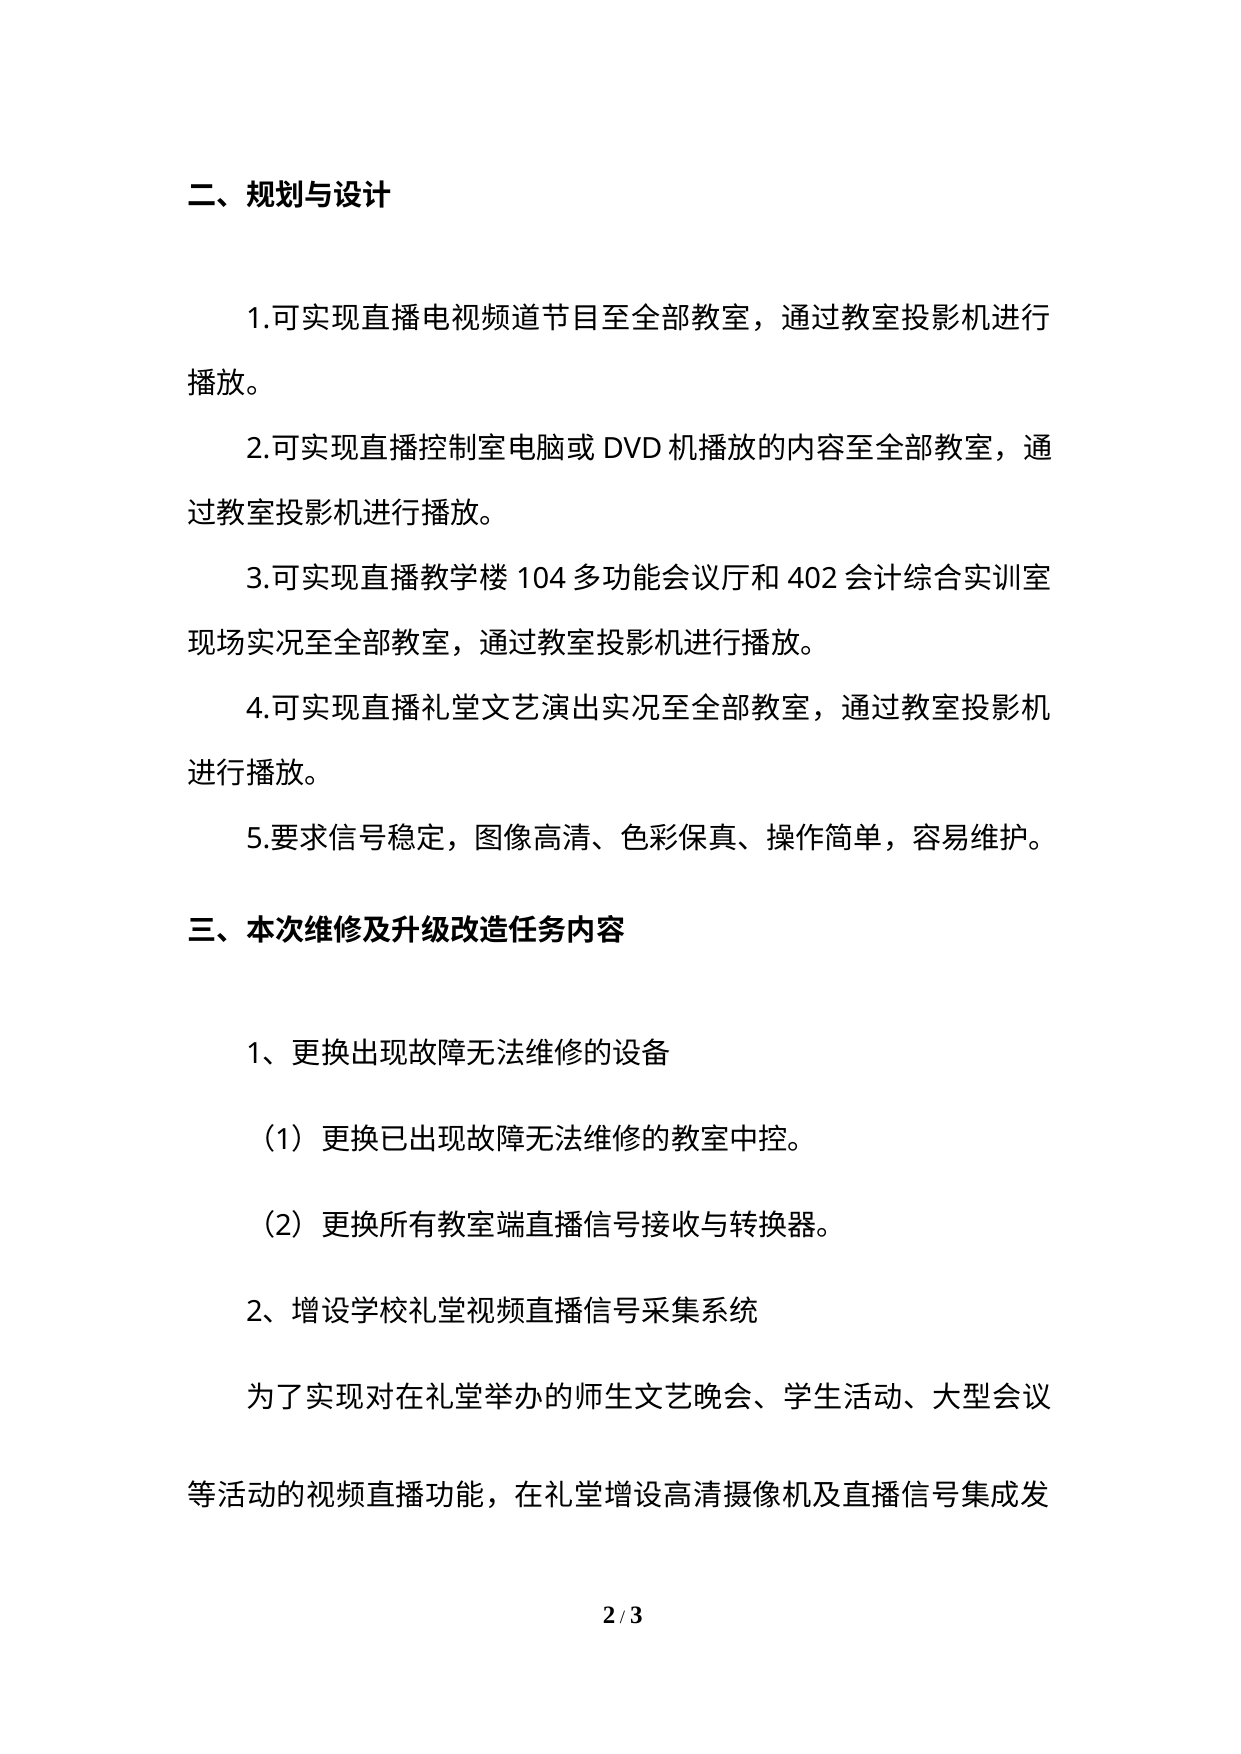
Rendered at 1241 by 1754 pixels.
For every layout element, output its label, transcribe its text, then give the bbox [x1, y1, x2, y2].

text 3.可实现直播教学楼104多功能会议厅和402会计综合实训室现场实况至全部教室，通过教室投影机进行播放。 [187, 543, 1053, 673]
text 4.可实现直播礼堂文艺演出实况至全部教室，通过教室投影机进行播放。 [187, 673, 1053, 803]
text 5.要求信号稳定，图像高清、色彩保真、操作简单，容易维护。 [187, 803, 1053, 868]
subtitle 二、规划与设计 [187, 160, 1053, 225]
text 1.可实现直播电视频道节目至全部教室，通过教室投影机进行播放。 [187, 283, 1053, 413]
text 2、增设学校礼堂视频直播信号采集系统 [187, 1276, 1053, 1341]
text 1、更换出现故障无法维修的设备 [187, 1018, 1053, 1083]
text （2）更换所有教室端直播信号接收与转换器。 [187, 1190, 1053, 1255]
text （1）更换已出现故障无法维修的教室中控。 [187, 1104, 1053, 1169]
subtitle 三、本次维修及升级改造任务内容 [187, 895, 1053, 960]
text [187, 1363, 1053, 1525]
text 2.可实现直播控制室电脑或DVD机播放的内容至全部教室，通过教室投影机进行播放。 [187, 413, 1053, 543]
